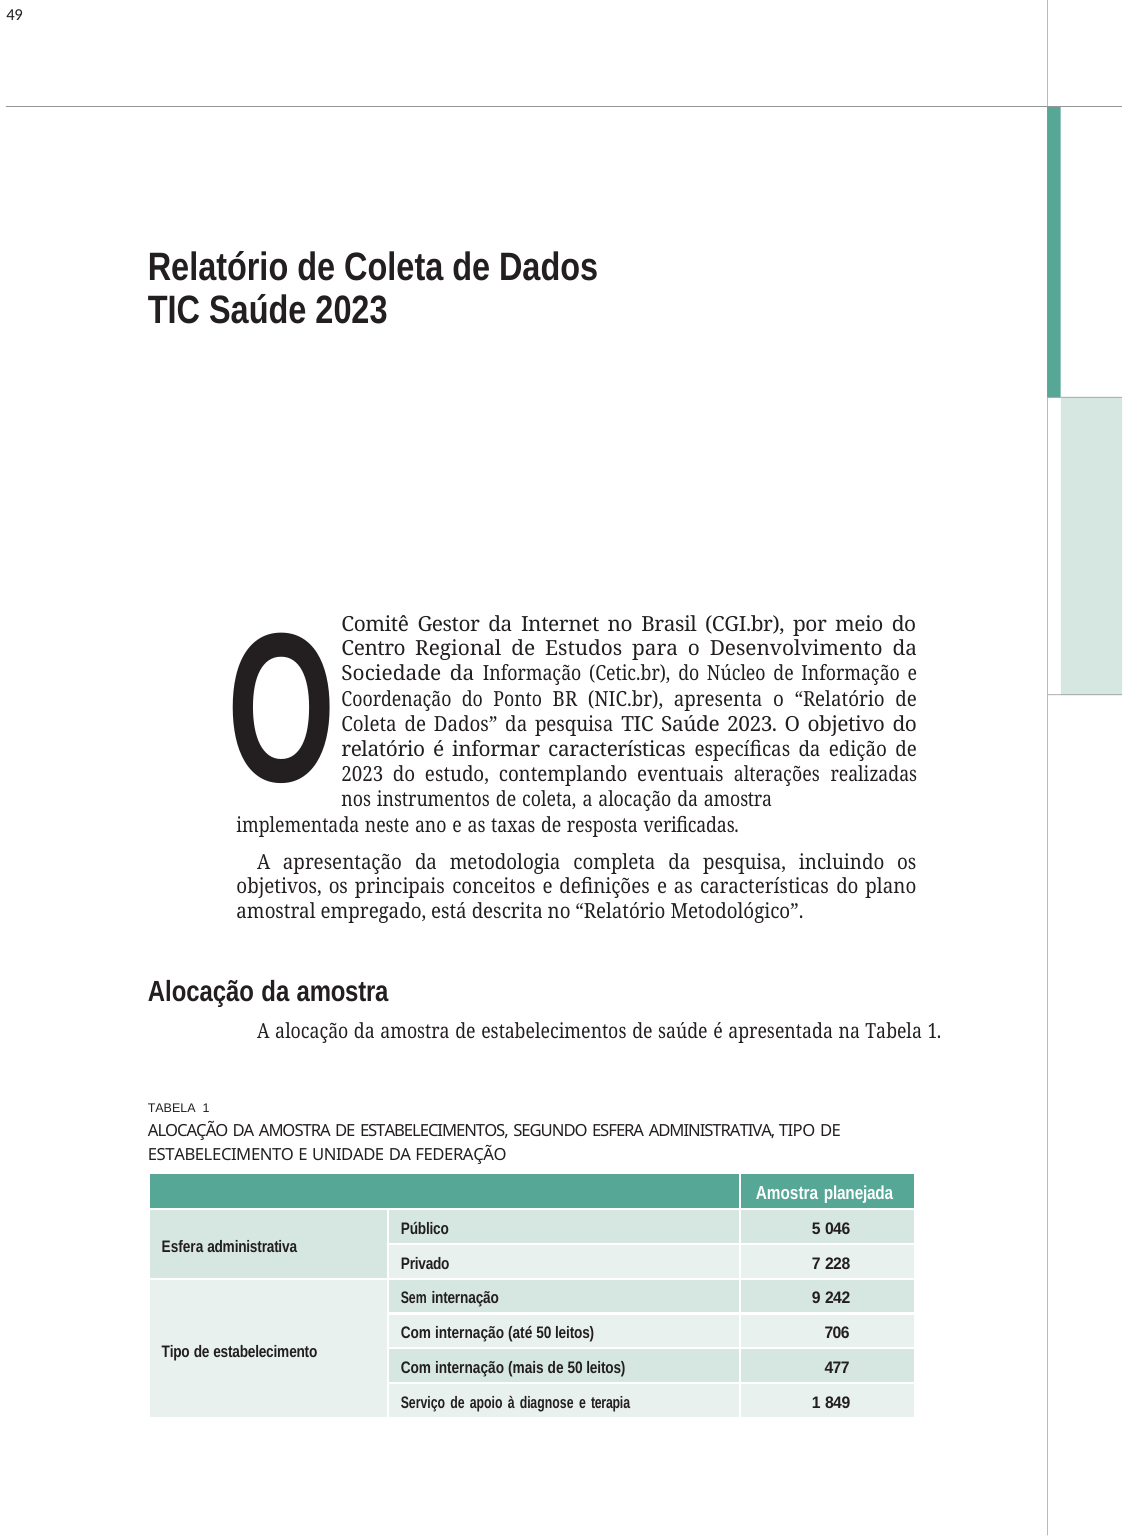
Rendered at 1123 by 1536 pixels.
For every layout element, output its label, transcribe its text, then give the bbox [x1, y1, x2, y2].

table_header Amostra planejada [741, 1174, 914, 1208]
table_cell 5 046 [741, 1210, 914, 1243]
text A apresentação da metodologia completa da pesquisa, incluindo os objetivos, os principais conceitos e definições e as características do plano amostral empregado, está descrita no “Relatório Metodológico”. [236, 849, 916, 924]
subtitle Alocação da amostra [148, 974, 1075, 1007]
table_cell 7 228 [741, 1245, 914, 1278]
table_cell 9 242 [741, 1280, 914, 1312]
table_header [150, 1174, 739, 1208]
text implementada neste ano e as taxas de resposta verificadas. [236, 812, 1075, 838]
table_cell 1 849 [741, 1384, 914, 1417]
text ALOCAÇÃO DA AMOSTRA DE ESTABELECIMENTOS, SEGUNDO ESFERA ADMINISTRATIVA, TIPO DE ESTABELECIMENTO E UNIDADE DA FEDERAÇÃO [148, 1119, 931, 1165]
table_cell Com internação (até 50 leitos) [389, 1315, 739, 1347]
table_cell Serviço de apoio à diagnose e terapia [389, 1384, 739, 1417]
table_cell Privado [389, 1245, 739, 1278]
text Comitê Gestor da Internet no Brasil (CGI.br), por meio do Centro Regional de Estudos para o Desenvolvimento da Sociedade da Informação (Cetic.br), do Núcleo de Informação e Coordenação do Ponto BR (NIC.br), apresenta o “Relatório de Coleta de Dados” da pesquisa TIC Saúde 2023. O objetivo do relatório é informar características específicas da edição de 2023 do estudo, contemplando eventuais alterações realizadas nos instrumentos de coleta, a alocação da amostra [341, 612, 917, 812]
table_cell Esfera administrativa [150, 1210, 387, 1278]
table_cell Tipo de estabelecimento [150, 1280, 387, 1417]
table_cell Com internação (mais de 50 leitos) [389, 1349, 739, 1382]
table_cell 706 [741, 1315, 914, 1347]
text Relatório de Coleta de Dados TIC Saúde 2023 [148, 246, 649, 332]
text A alocação da amostra de estabelecimentos de saúde é apresentada na Tabela 1. [257, 1016, 1075, 1044]
table_cell 477 [741, 1349, 914, 1382]
table_cell Público [389, 1210, 739, 1243]
table_cell Sem internação [389, 1280, 739, 1312]
text TABELA 1 [148, 1100, 1075, 1115]
